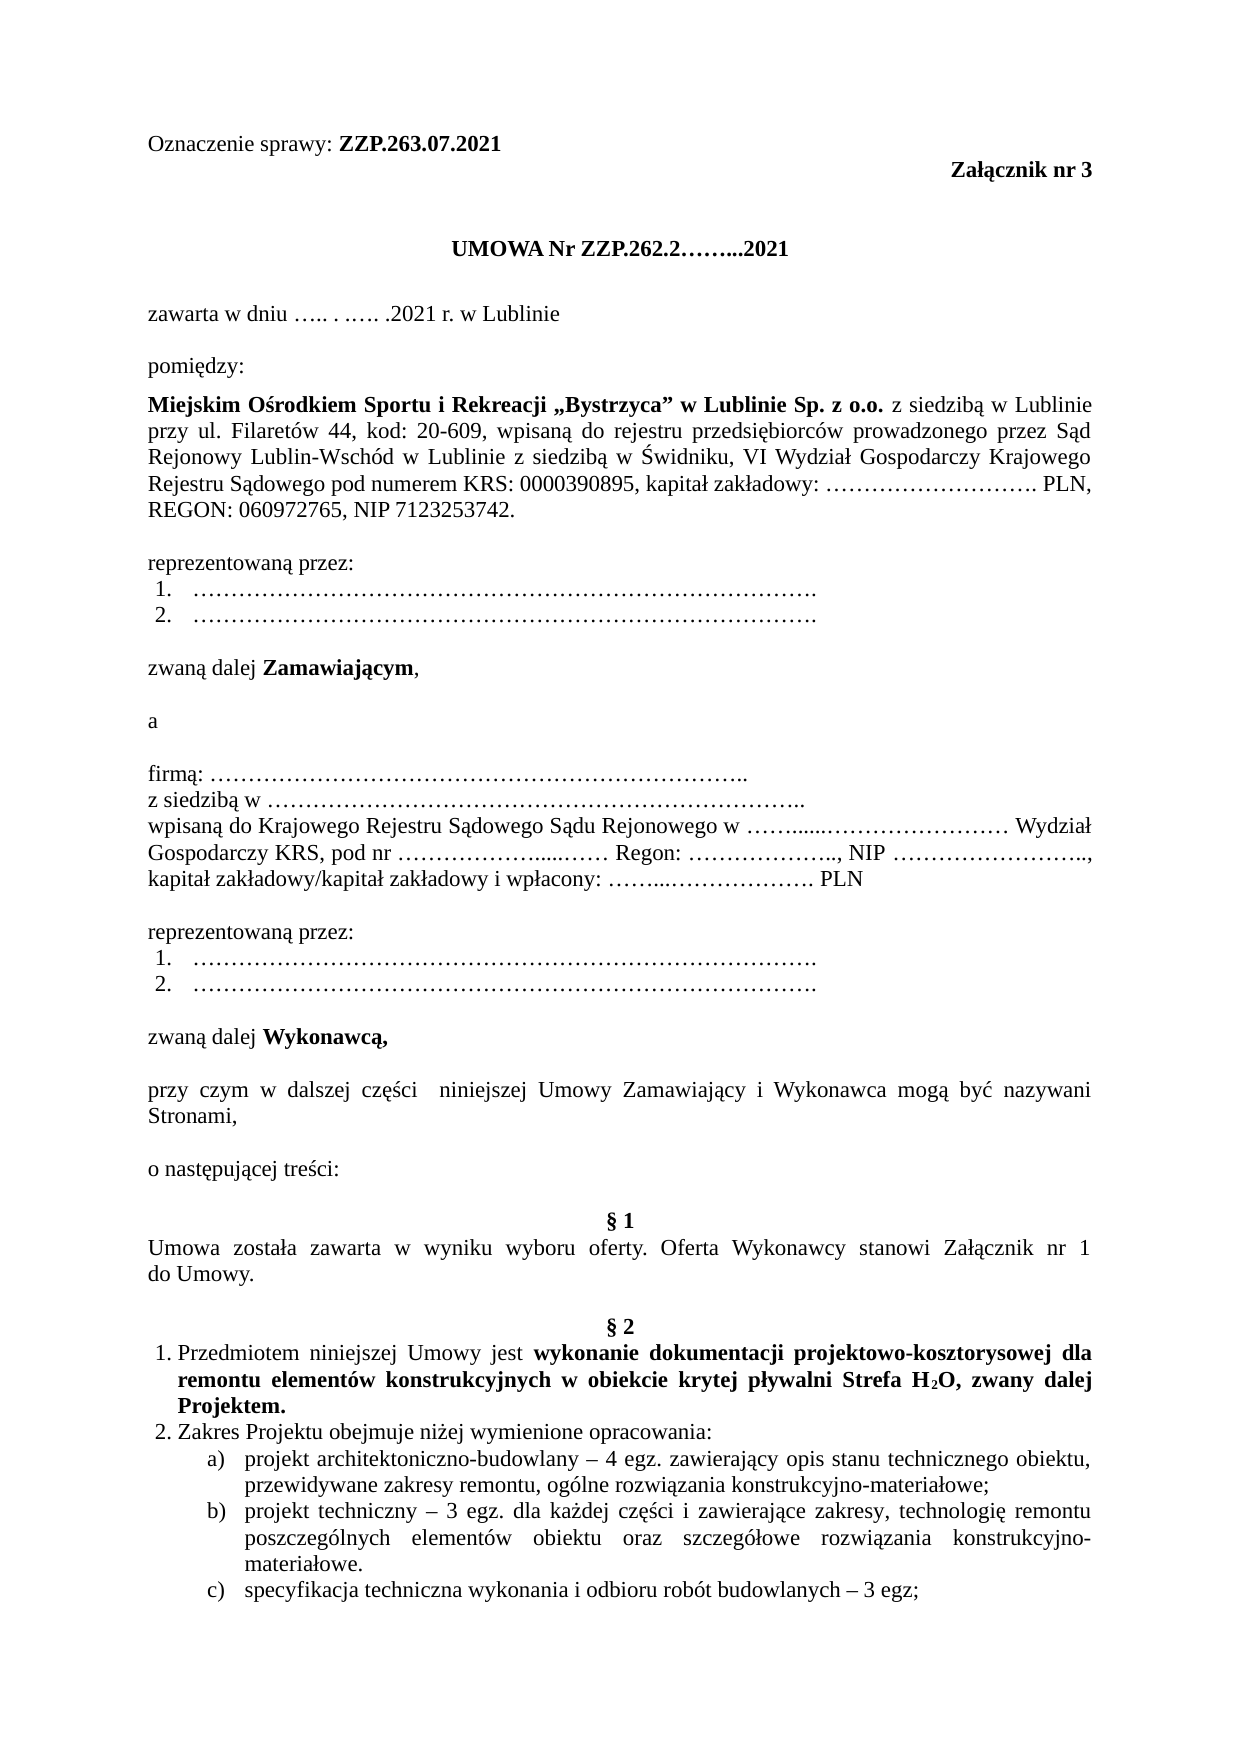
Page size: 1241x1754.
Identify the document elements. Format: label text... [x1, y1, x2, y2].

list projekt architektoniczno-budowlany – 4 egz. zawierający opis stanu technicznego obiektu, przewidywane zakresy remontu, ogólne rozwiązania konstrukcyjno-materiałowe; [207, 1445, 1092, 1497]
subtitle § 1 [148, 1208, 1092, 1234]
text zwaną dalej Wykonawcą, [148, 1023, 1092, 1049]
list ………………………………………………………………………. [154, 601, 1092, 628]
text firmą: …………………………………………………………….. [148, 759, 1092, 786]
text Załącznik nr 3 [148, 156, 1092, 183]
list projekt techniczny – 3 egz. dla każdej części i zawierające zakresy, technologię remontu poszczególnych elementów obiektu oraz szczegółowe rozwiązania konstrukcyjno-materiałowe. [207, 1497, 1092, 1577]
text przy czym w dalszej części niniejszej Umowy Zamawiający i Wykonawca mogą być nazywani Stronami, [148, 1076, 1092, 1128]
subtitle Umowa została zawarta w wyniku wyboru oferty. Oferta Wykonawcy stanowi Załącznik nr 1 do Umowy. [148, 1234, 1092, 1287]
text Oznaczenie sprawy: ZZP.263.07.2021 [148, 130, 1092, 156]
list ………………………………………………………………………. [154, 944, 1092, 970]
list Przedmiotem niniejszej Umowy jest wykonanie dokumentacji projektowo-kosztorysowej dla remontu elementów konstrukcyjnych w obiekcie krytej pływalni Strefa H2O, zwany dalej Projektem. [149, 1339, 1092, 1418]
text pomiędzy: [148, 352, 1092, 379]
text wpisaną do Krajowego Rejestru Sądowego Sądu Rejonowego w ……......…………………… Wydział Gospodarczy KRS, pod nr ……………….....…… Regon: ……………….., NIP …………………….., kapitał zakładowy/kapitał zakładowy i wpłacony: ……...………………. PLN [148, 812, 1092, 891]
list ………………………………………………………………………. [154, 970, 1092, 997]
text o następującej treści: [148, 1155, 1092, 1181]
list specyfikacja techniczna wykonania i odbioru robót budowlanych – 3 egz; [207, 1577, 1092, 1603]
text reprezentowaną przez: [148, 918, 1092, 944]
text z siedzibą w …………………………………………………………….. [148, 786, 1092, 812]
text zawarta w dniu ….. . .…. .2021 r. w Lublinie [148, 300, 1092, 326]
text a [148, 707, 1092, 733]
subtitle § 2 [148, 1313, 1092, 1339]
list Zakres Projektu obejmuje niżej wymienione opracowania: [149, 1418, 1092, 1445]
text UMOWA Nr ZZP.262.2……...2021 [148, 235, 1092, 262]
list ………………………………………………………………………. [154, 575, 1092, 601]
text zwaną dalej Zamawiającym, [148, 654, 1092, 681]
text reprezentowaną przez: [148, 549, 1092, 575]
text Miejskim Ośrodkiem Sportu i Rekreacji „Bystrzyca” w Lublinie Sp. z o.o. z siedzibą w Lublinie przy ul. Filaretów 44, kod: 20-609, wpisaną do rejestru przedsiębiorców prowadzonego przez Sąd Rejonowy Lublin-Wschód w Lublinie z siedzibą w Świdniku, VI Wydział Gospodarczy Krajowego Rejestru Sądowego pod numerem KRS: 0000390895, kapitał zakładowy: ………………………. PLN, REGON: 060972765, NIP 7123253742. [148, 391, 1092, 522]
